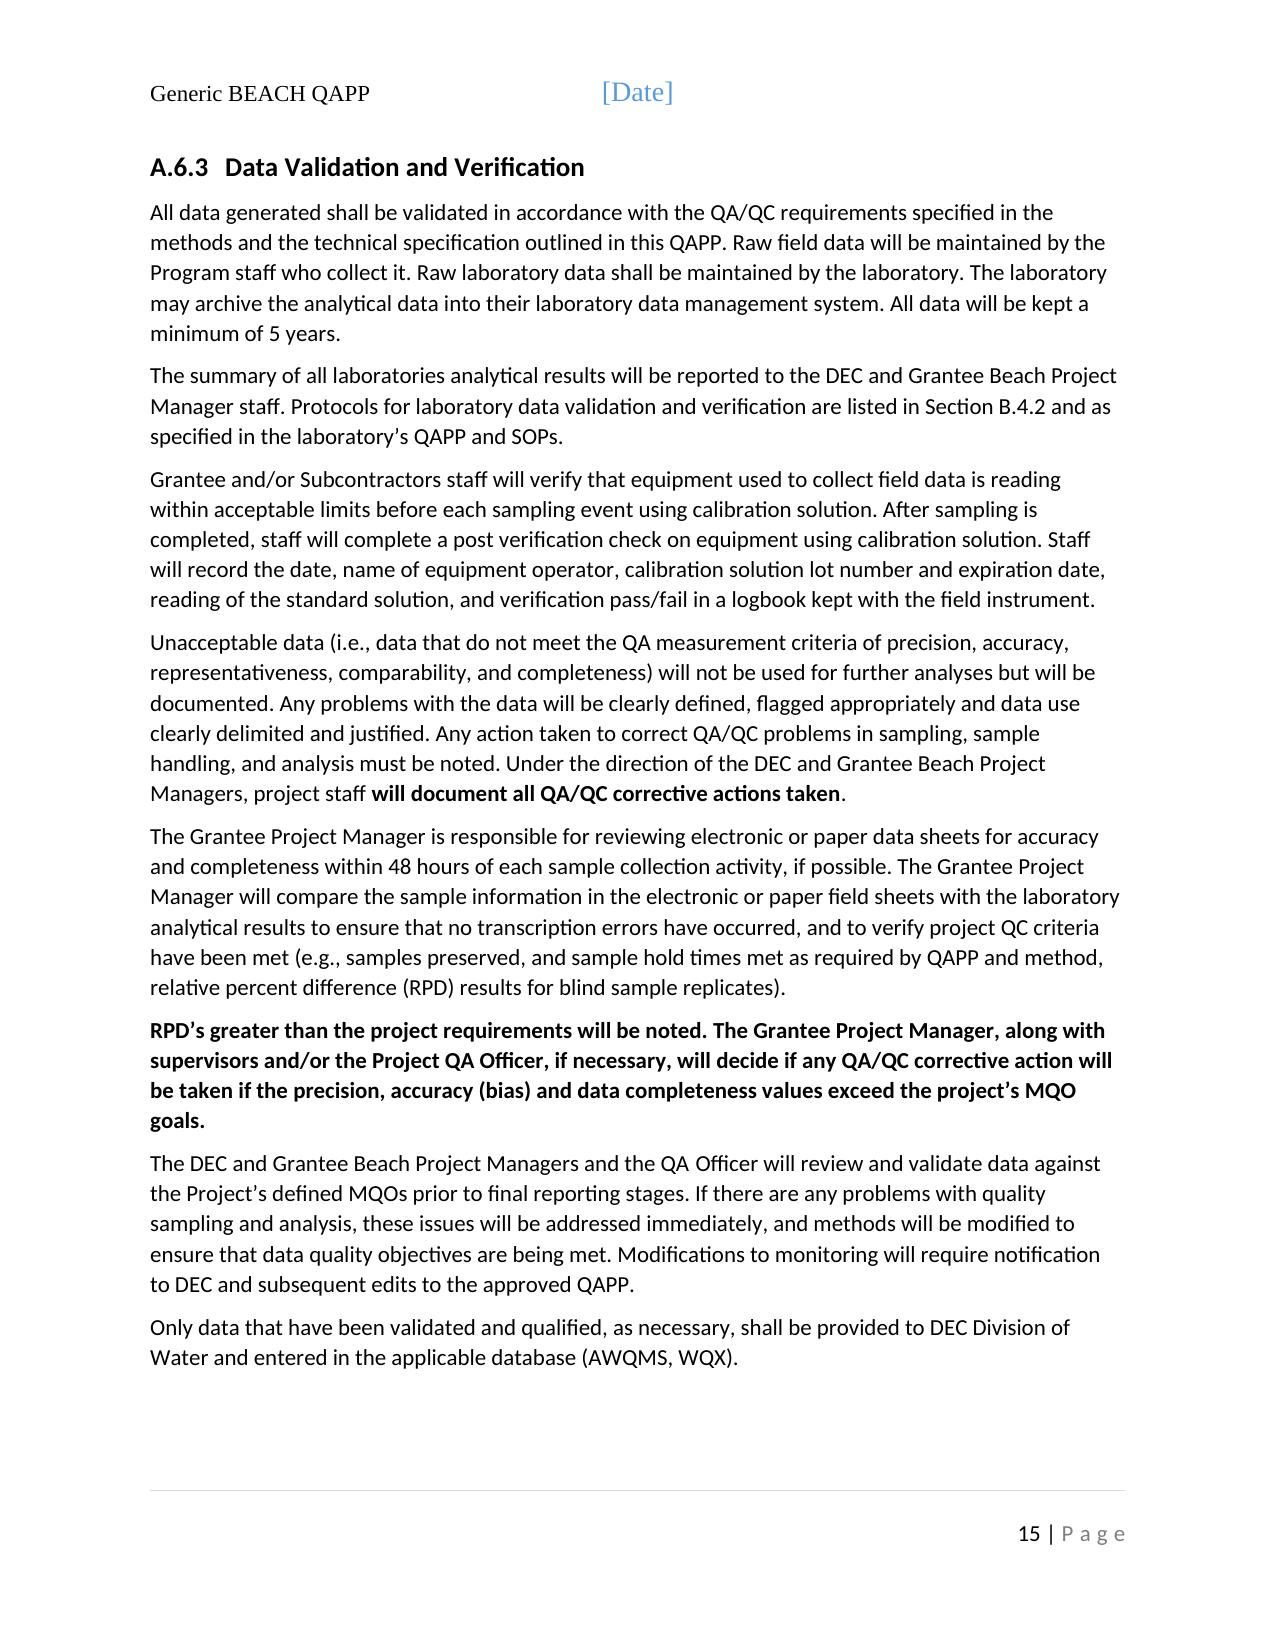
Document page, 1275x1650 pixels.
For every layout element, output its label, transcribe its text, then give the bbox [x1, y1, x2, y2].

text The DEC and Grantee Beach Project Managers and the QA Officer will review and validate data against the Project’s defined MQOs prior to final reporting stages. If there are any problems with quality sampling and analysis, these issues will be addressed immediately, and methods will be modified to ensure that data quality objectives are being met. Modifications to monitoring will require notification to DEC and subsequent edits to the approved QAPP. [150, 1149, 1125, 1298]
text RPD’s greater than the project requirements will be noted. The Grantee Project Manager, along with supervisors and/or the Project QA Officer, if necessary, will decide if any QA/QC corrective action will be taken if the precision, accuracy (bias) and data completeness values exceed the project’s MQO goals. [150, 1016, 1125, 1134]
subtitle Data Validation and Verification [150, 150, 1125, 183]
text All data generated shall be validated in accordance with the QA/QC requirements specified in the methods and the technical specification outlined in this QAPP. Raw field data will be maintained by the Program staff who collect it. Raw laboratory data shall be maintained by the laboratory. The laboratory may archive the analytical data into their laboratory data management system. All data will be kept a minimum of 5 years. [150, 198, 1125, 347]
text Grantee and/or Subcontractors staff will verify that equipment used to collect field data is reading within acceptable limits before each sampling event using calibration solution. After sampling is completed, staff will complete a post verification check on equipment using calibration solution. Staff will record the date, name of equipment operator, calibration solution lot number and expiration date, reading of the standard solution, and verification pass/fail in a logbook kept with the field instrument. [150, 465, 1125, 614]
text Only data that have been validated and qualified, as necessary, shall be provided to DEC Division of Water and entered in the applicable database (AWQMS, WQX). [150, 1313, 1125, 1371]
text The summary of all laboratories analytical results will be reported to the DEC and Grantee Beach Project Manager staff. Protocols for laboratory data validation and verification are listed in Section B.4.2 and as specified in the laboratory’s QAPP and SOPs. [150, 362, 1125, 450]
text Unacceptable data (i.e., data that do not meet the QA measurement criteria of precision, accuracy, representativeness, comparability, and completeness) will not be used for further analyses but will be documented. Any problems with the data will be clearly defined, flagged appropriately and data use clearly delimited and justified. Any action taken to correct QA/QC problems in sampling, sample handling, and analysis must be noted. Under the direction of the DEC and Grantee Beach Project Managers, project staff will document all QA/QC corrective actions taken. [150, 628, 1125, 807]
text The Grantee Project Manager is responsible for reviewing electronic or paper data sheets for accuracy and completeness within 48 hours of each sample collection activity, if possible. The Grantee Project Manager will compare the sample information in the electronic or paper field sheets with the laboratory analytical results to ensure that no transcription errors have occurred, and to verify project QC criteria have been met (e.g., samples preserved, and sample hold times met as required by QAPP and method, relative percent difference (RPD) results for blind sample replicates). [150, 822, 1125, 1001]
